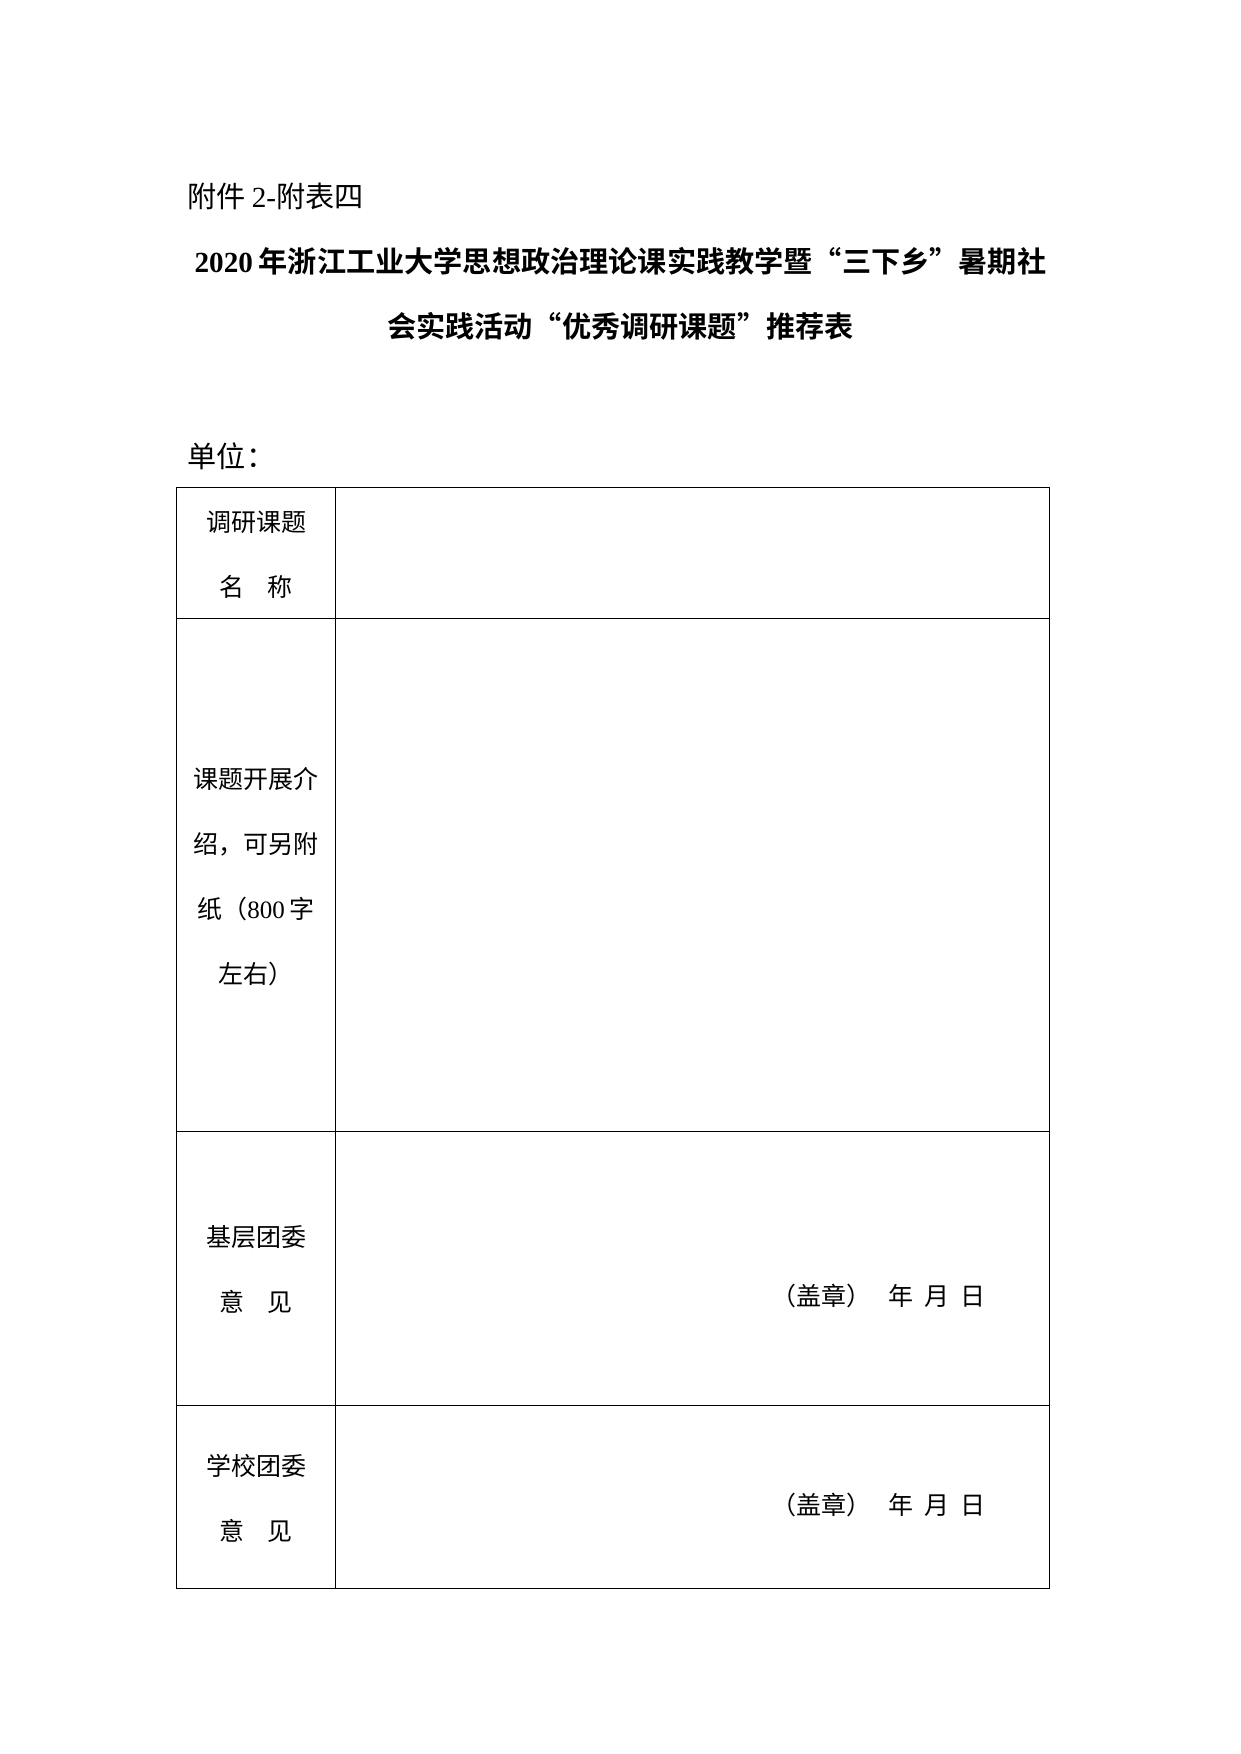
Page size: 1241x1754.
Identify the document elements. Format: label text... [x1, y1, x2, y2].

text 附件2-附表四 [187, 162, 1053, 227]
table_cell （盖章） 年 月 日 [336, 1132, 1049, 1405]
table_cell （盖章） 年 月 日 [336, 1406, 1049, 1588]
table_cell 基层团委 意 见 [177, 1132, 335, 1405]
table_header [336, 488, 1049, 618]
table_header 调研课题 名 称 [177, 488, 335, 618]
table_cell 学校团委 意 见 [177, 1406, 335, 1588]
table_cell 课题开展介绍，可另附纸（800字左右） [177, 619, 335, 1131]
text 单位： [187, 422, 1053, 487]
text 2020年浙江工业大学思想政治理论课实践教学暨“三下乡”暑期社会实践活动“优秀调研课题”推荐表 [187, 227, 1053, 357]
table_cell [336, 619, 1049, 1131]
